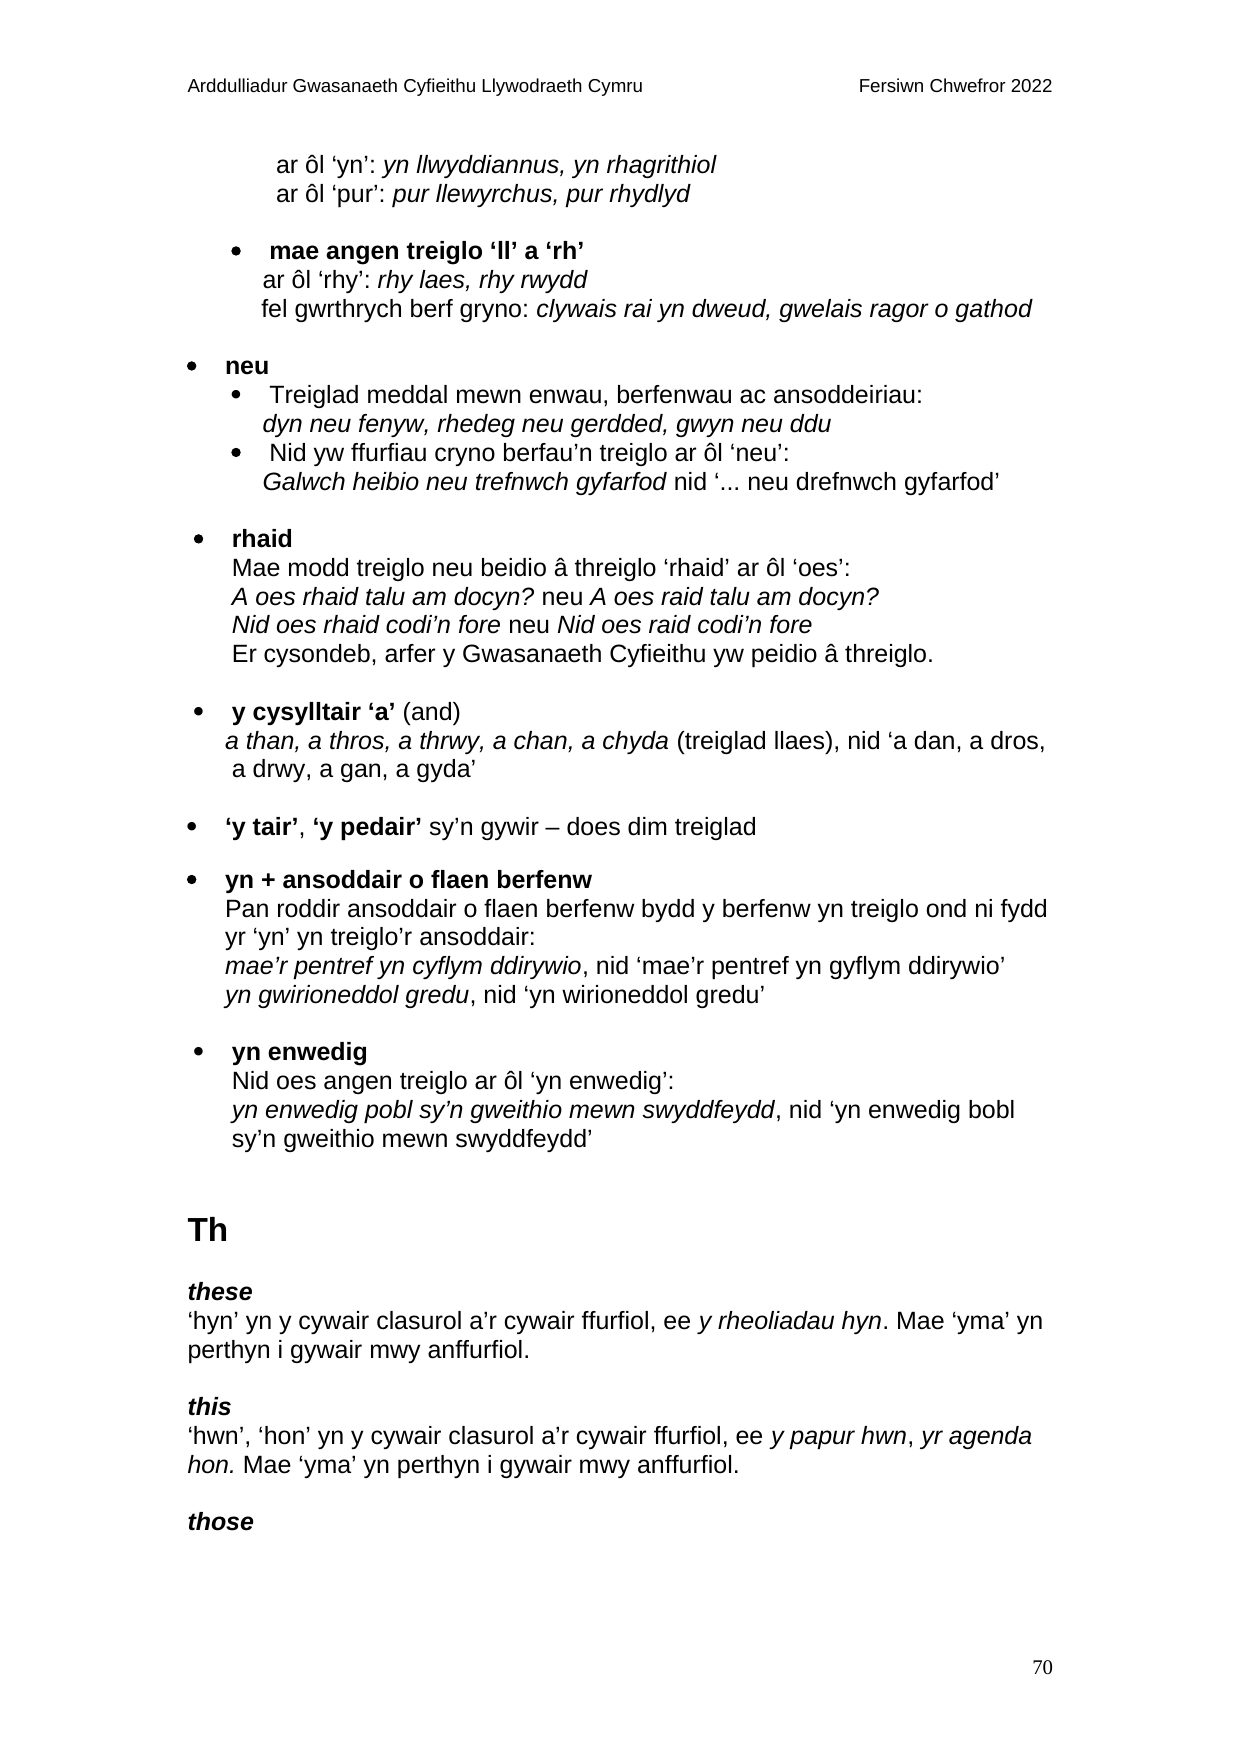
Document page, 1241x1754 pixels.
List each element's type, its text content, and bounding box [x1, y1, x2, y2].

text Nid oes angen treiglo ar ôl ‘yn enwedig’: [232, 1066, 1053, 1095]
subtitle neu [187, 351, 1053, 380]
text Pan roddir ansoddair o flaen berfenw bydd y berfenw yn treiglo ond ni fydd yr ‘yn’ yn treiglo’r ansoddair: [225, 894, 1053, 951]
text Mae modd treiglo neu beidio â threiglo ‘rhaid’ ar ôl ‘oes’: [232, 553, 1053, 582]
text ‘hwn’, ‘hon’ yn y cywair clasurol a’r cywair ffurfiol, ee y papur hwn, yr agenda hon. Mae ‘yma’ yn perthyn i gywair mwy anffurfiol. [187, 1421, 1053, 1478]
text fel gwrthrych berf gryno: clywais rai yn dweud, gwelais ragor o gathod [261, 294, 1053, 323]
text a than, a thros, a thrwy, a chan, a chyda (treiglad llaes), nid ‘a dan, a dros, a drwy, a gan, a gyda’ [225, 726, 1053, 783]
list Nid yw ffurfiau cryno berfau’n treiglo ar ôl ‘neu’: [232, 438, 1053, 467]
text A oes rhaid talu am docyn? neu A oes raid talu am docyn? [232, 582, 1053, 611]
text Nid oes rhaid codi’n fore neu Nid oes raid codi’n fore [232, 611, 1053, 639]
text Er cysondeb, arfer y Gwasanaeth Cyfieithu yw peidio â threiglo. [232, 639, 1053, 668]
text Th [187, 1210, 1053, 1248]
subtitle mae angen treiglo ‘ll’ a ‘rh’ [232, 236, 1053, 265]
list ‘y tair’, ‘y pedair’ sy’n gywir – does dim treiglad [187, 812, 1053, 841]
text yn enwedig pobl sy’n gweithio mewn swyddfeydd, nid ‘yn enwedig bobl sy’n gweithio mewn swyddfeydd’ [232, 1095, 1053, 1152]
text ‘hyn’ yn y cywair clasurol a’r cywair ffurfiol, ee y rheoliadau hyn. Mae ‘yma’ yn perthyn i gywair mwy anffurfiol. [187, 1306, 1053, 1363]
text these [187, 1277, 1053, 1306]
subtitle Treiglad meddal mewn enwau, berfenwau ac ansoddeiriau: [232, 380, 1053, 409]
text mae’r pentref yn cyflym ddirywio, nid ‘mae’r pentref yn gyflym ddirywio’ [225, 951, 1053, 980]
text ar ôl ‘pur’: pur llewyrchus, pur rhydlyd [276, 179, 1053, 207]
list rhaid [194, 524, 1053, 553]
text those [187, 1507, 1053, 1536]
text this [187, 1392, 1053, 1421]
list y cysylltair ‘a’ (and) [194, 697, 1053, 726]
text ar ôl ‘rhy’: rhy laes, rhy rwydd [187, 265, 1053, 294]
list yn enwedig [194, 1037, 1053, 1066]
text yn gwirioneddol gredu, nid ‘yn wirioneddol gredu’ [187, 980, 1053, 1009]
text ar ôl ‘yn’: yn llwyddiannus, yn rhagrithiol [276, 150, 1053, 179]
subtitle dyn neu fenyw, rhedeg neu gerdded, gwyn neu ddu [232, 409, 1053, 438]
text Galwch heibio neu trefnwch gyfarfod nid ‘... neu drefnwch gyfarfod’ [232, 467, 1053, 495]
list yn + ansoddair o flaen berfenw [187, 865, 1053, 894]
